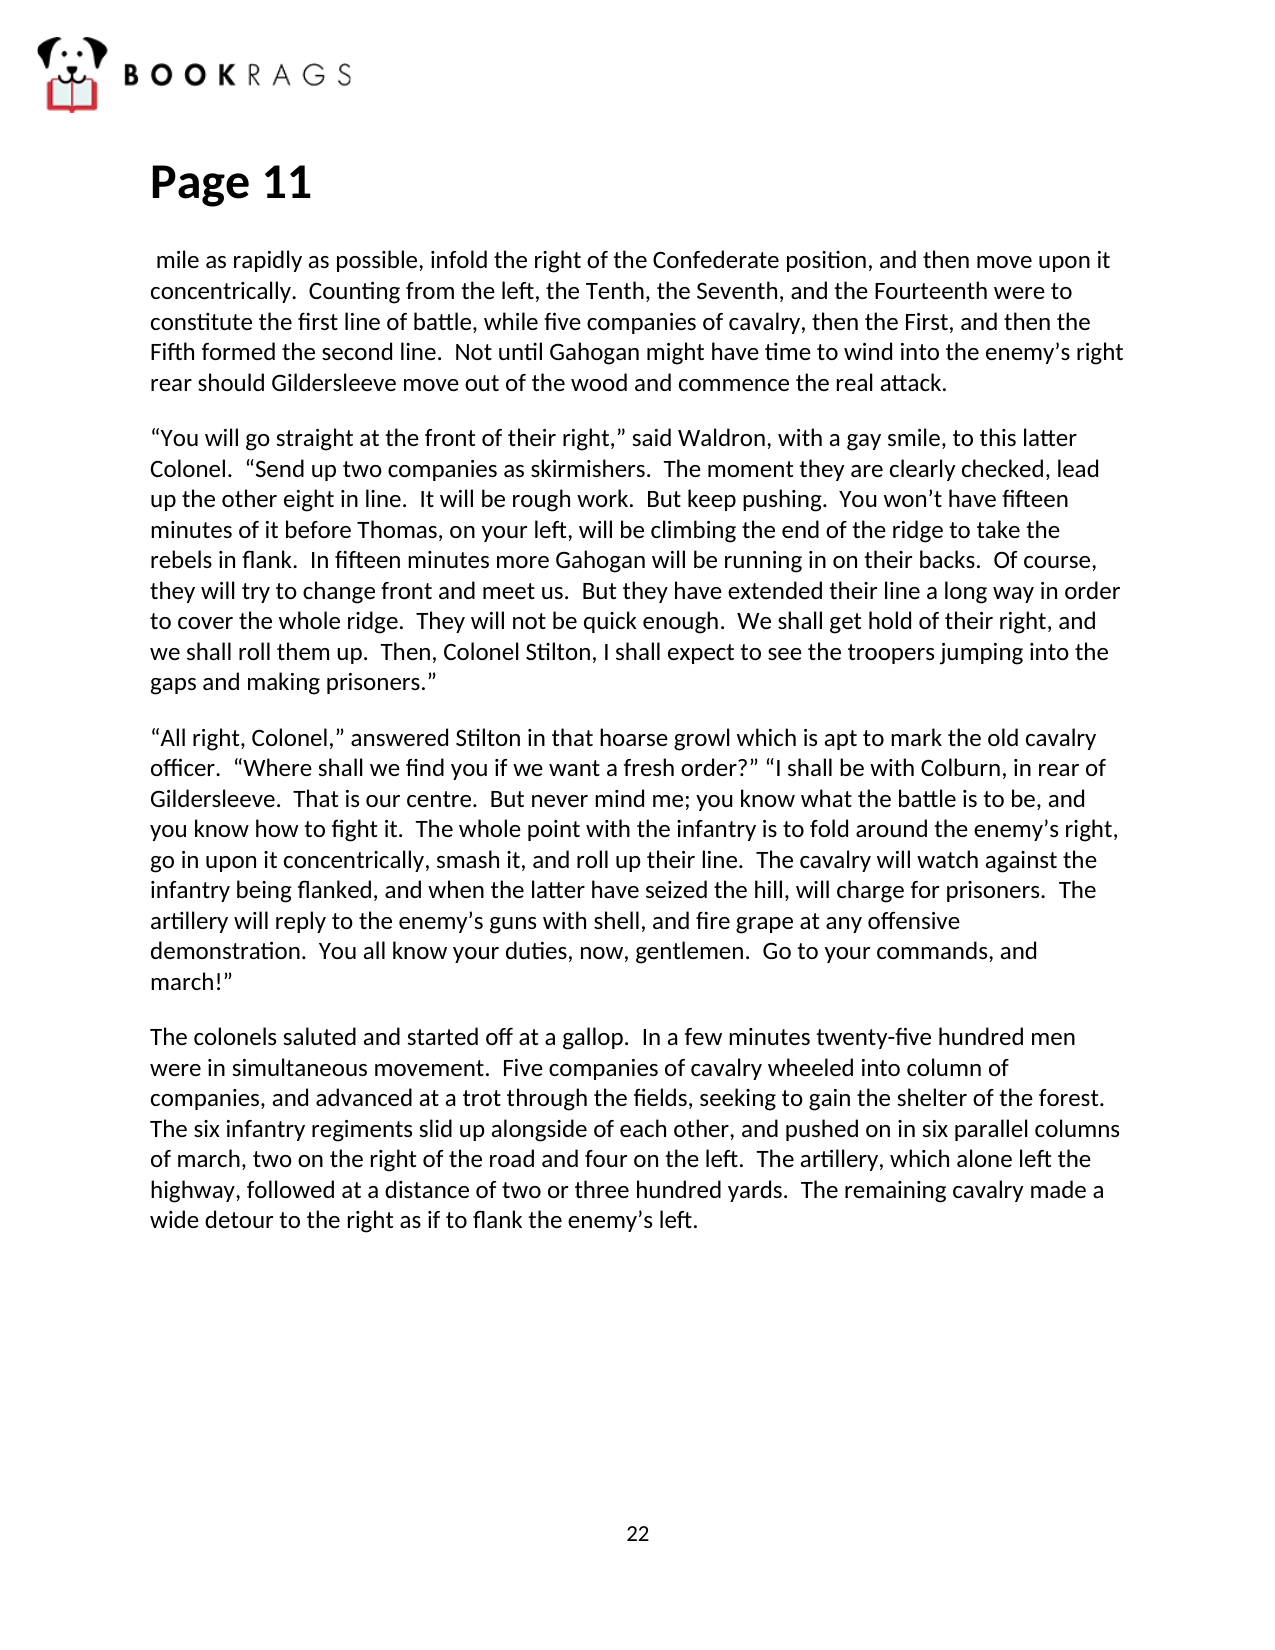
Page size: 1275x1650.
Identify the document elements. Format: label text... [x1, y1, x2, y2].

text The colonels saluted and started off at a gallop. In a few minutes twenty-five hundred men were in simultaneous movement. Five companies of cavalry wheeled into column of companies, and advanced at a trot through the fields, seeking to gain the shelter of the forest. The six infantry regiments slid up alongside of each other, and pushed on in six parallel columns of march, two on the right of the road and four on the left. The artillery, which alone left the highway, followed at a distance of two or three hundred yards. The remaining cavalry made a wide detour to the right as if to flank the enemy’s left. [150, 1022, 1125, 1235]
text “You will go straight at the front of their right,” said Waldron, with a gay smile, to this latter Colonel. “Send up two companies as skirmishers. The moment they are clearly checked, lead up the other eight in line. It will be rough work. But keep pushing. You won’t have fifteen minutes of it before Thomas, on your left, will be climbing the end of the ridge to take the rebels in flank. In fifteen minutes more Gahogan will be running in on their backs. Of course, they will try to change front and meet us. But they have extended their line a long way in order to cover the whole ridge. They will not be quick enough. We shall get hold of their right, and we shall roll them up. Then, Colonel Stilton, I shall expect to see the troopers jumping into the gaps and making prisoners.” [150, 422, 1125, 697]
text “All right, Colonel,” answered Stilton in that hoarse growl which is apt to mark the old cavalry officer. “Where shall we find you if we want a fresh order?” “I shall be with Colburn, in rear of Gildersleeve. That is our centre. But never mind me; you know what the battle is to be, and you know how to fight it. The whole point with the infantry is to fold around the enemy’s right, go in upon it concentrically, smash it, and roll up their line. The cavalry will watch against the infantry being flanked, and when the latter have seized the hill, will charge for prisoners. The artillery will reply to the enemy’s guns with shell, and fire grape at any offensive demonstration. You all know your duties, now, gentlemen. Go to your commands, and march!” [150, 722, 1125, 997]
text mile as rapidly as possible, infold the right of the Confederate position, and then move upon it concentrically. Counting from the left, the Tenth, the Seventh, and the Fourteenth were to constitute the first line of battle, while five companies of cavalry, then the First, and then the Fifth formed the second line. Not until Gahogan might have time to wind into the enemy’s right rear should Gildersleeve move out of the wood and commence the real attack. [150, 244, 1125, 397]
text Page 11 [150, 150, 1125, 211]
picture [37, 37, 351, 113]
